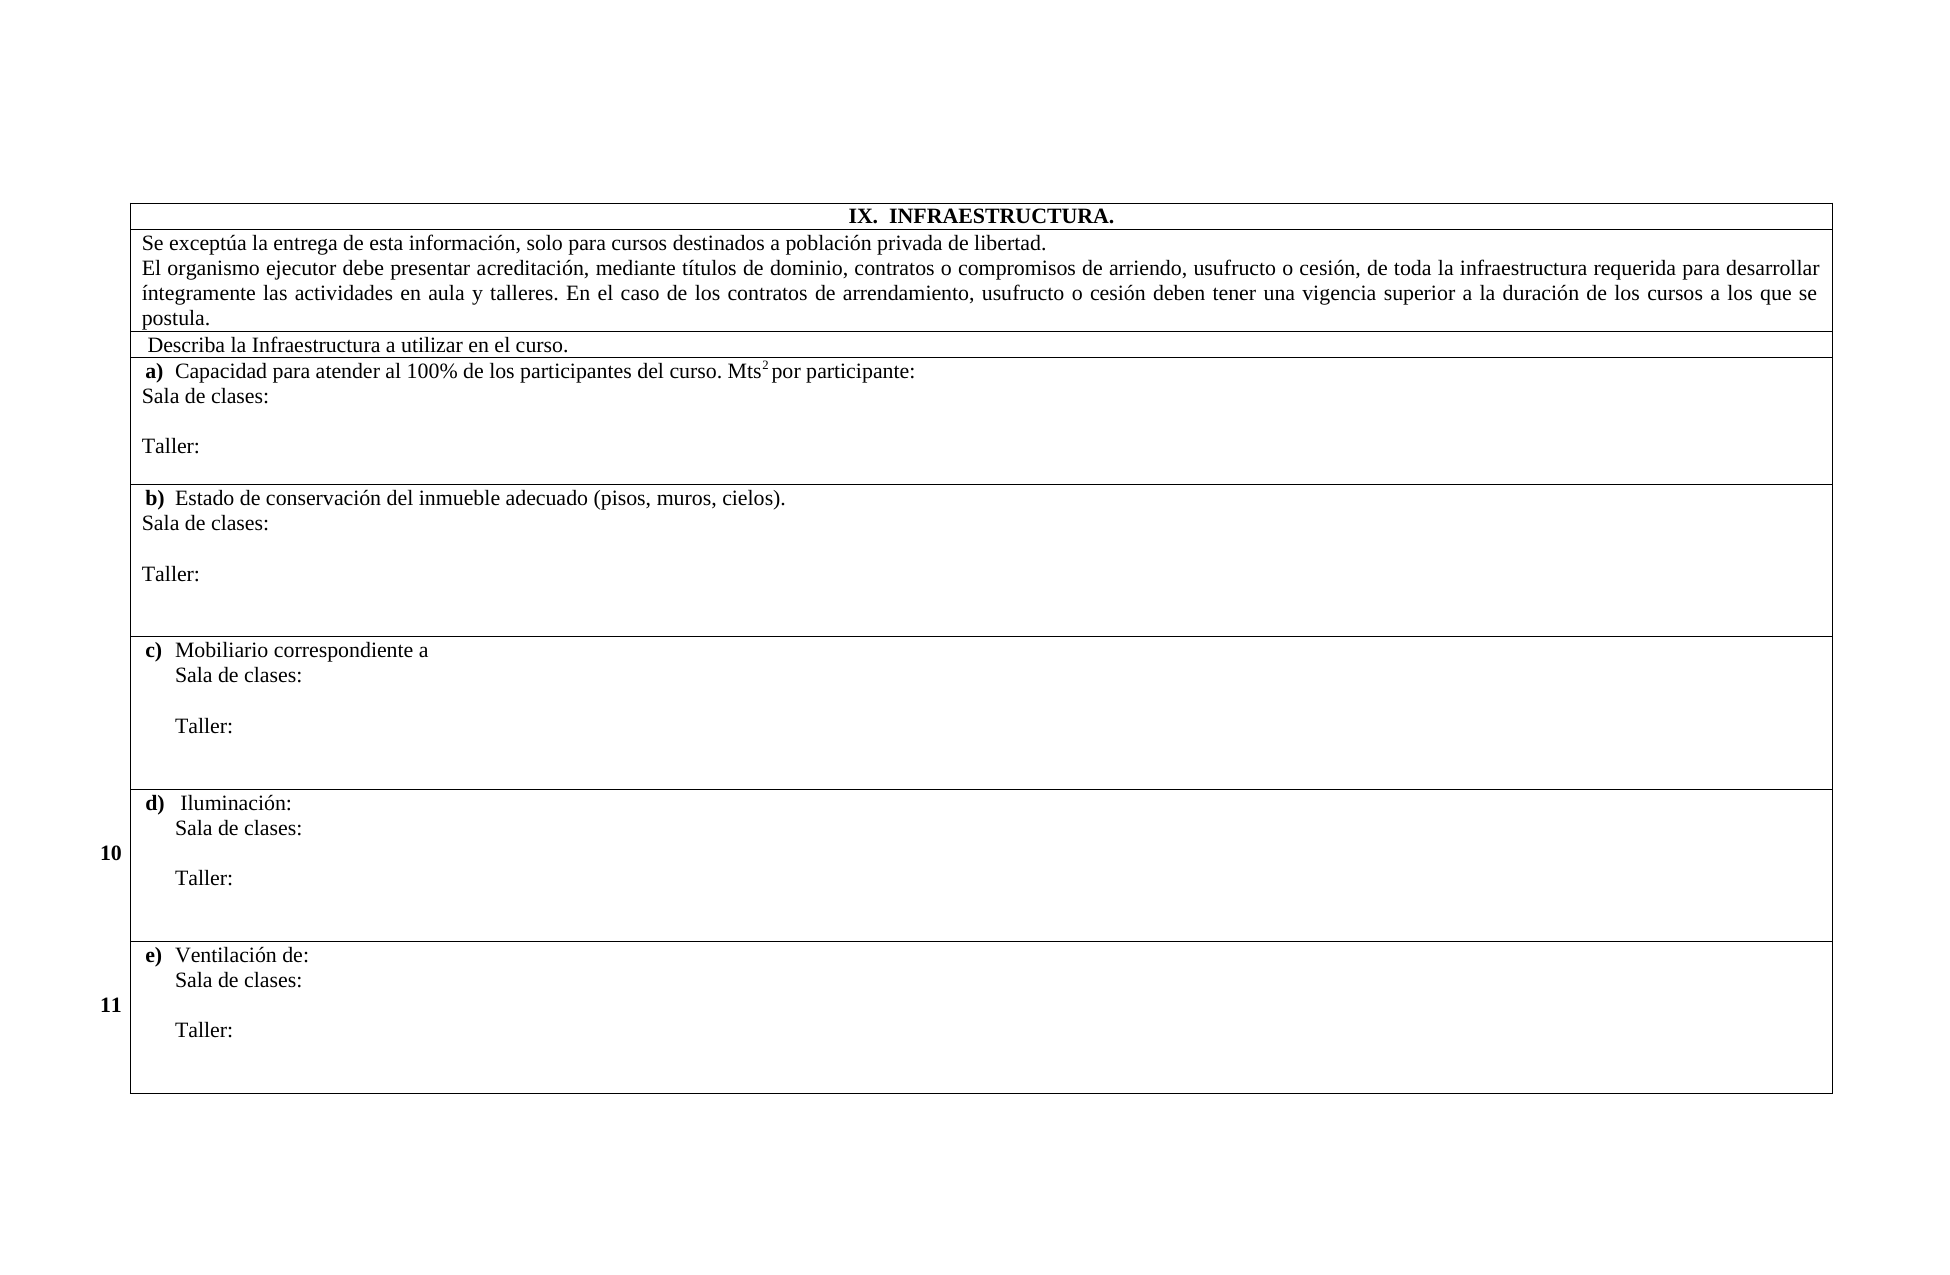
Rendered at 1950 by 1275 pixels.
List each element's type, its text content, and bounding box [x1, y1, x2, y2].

table_cell Ventilación de: Sala de clases: Taller: [131, 942, 1832, 1093]
table_cell Estado de conservación del inmueble adecuado (pisos, muros, cielos). Sala de clases: Taller: [131, 485, 1832, 636]
table_header IX. INFRAESTRUCTURA. [131, 204, 1832, 229]
table_cell Se exceptúa la entrega de esta información, solo para cursos destinados a población privada de libertad. El organismo ejecutor debe presentar acreditación, mediante títulos de dominio, contratos o compromisos de arriendo, usufructo o cesión, de toda la infraestructura requerida para desarrollar íntegramente las actividades en aula y talleres. En el caso de los contratos de arrendamiento, usufructo o cesión deben tener una vigencia superior a la duración de los cursos a los que se postula. [131, 230, 1832, 331]
table_cell Mobiliario correspondiente a Sala de clases: Taller: [131, 637, 1832, 788]
table_cell Describa la Infraestructura a utilizar en el curso. [131, 332, 1832, 357]
table_cell Iluminación: Sala de clases: Taller: [131, 790, 1832, 941]
table_cell Capacidad para atender al 100% de los participantes del curso. Mts2 por participante: Sala de clases: Taller: [131, 358, 1832, 484]
